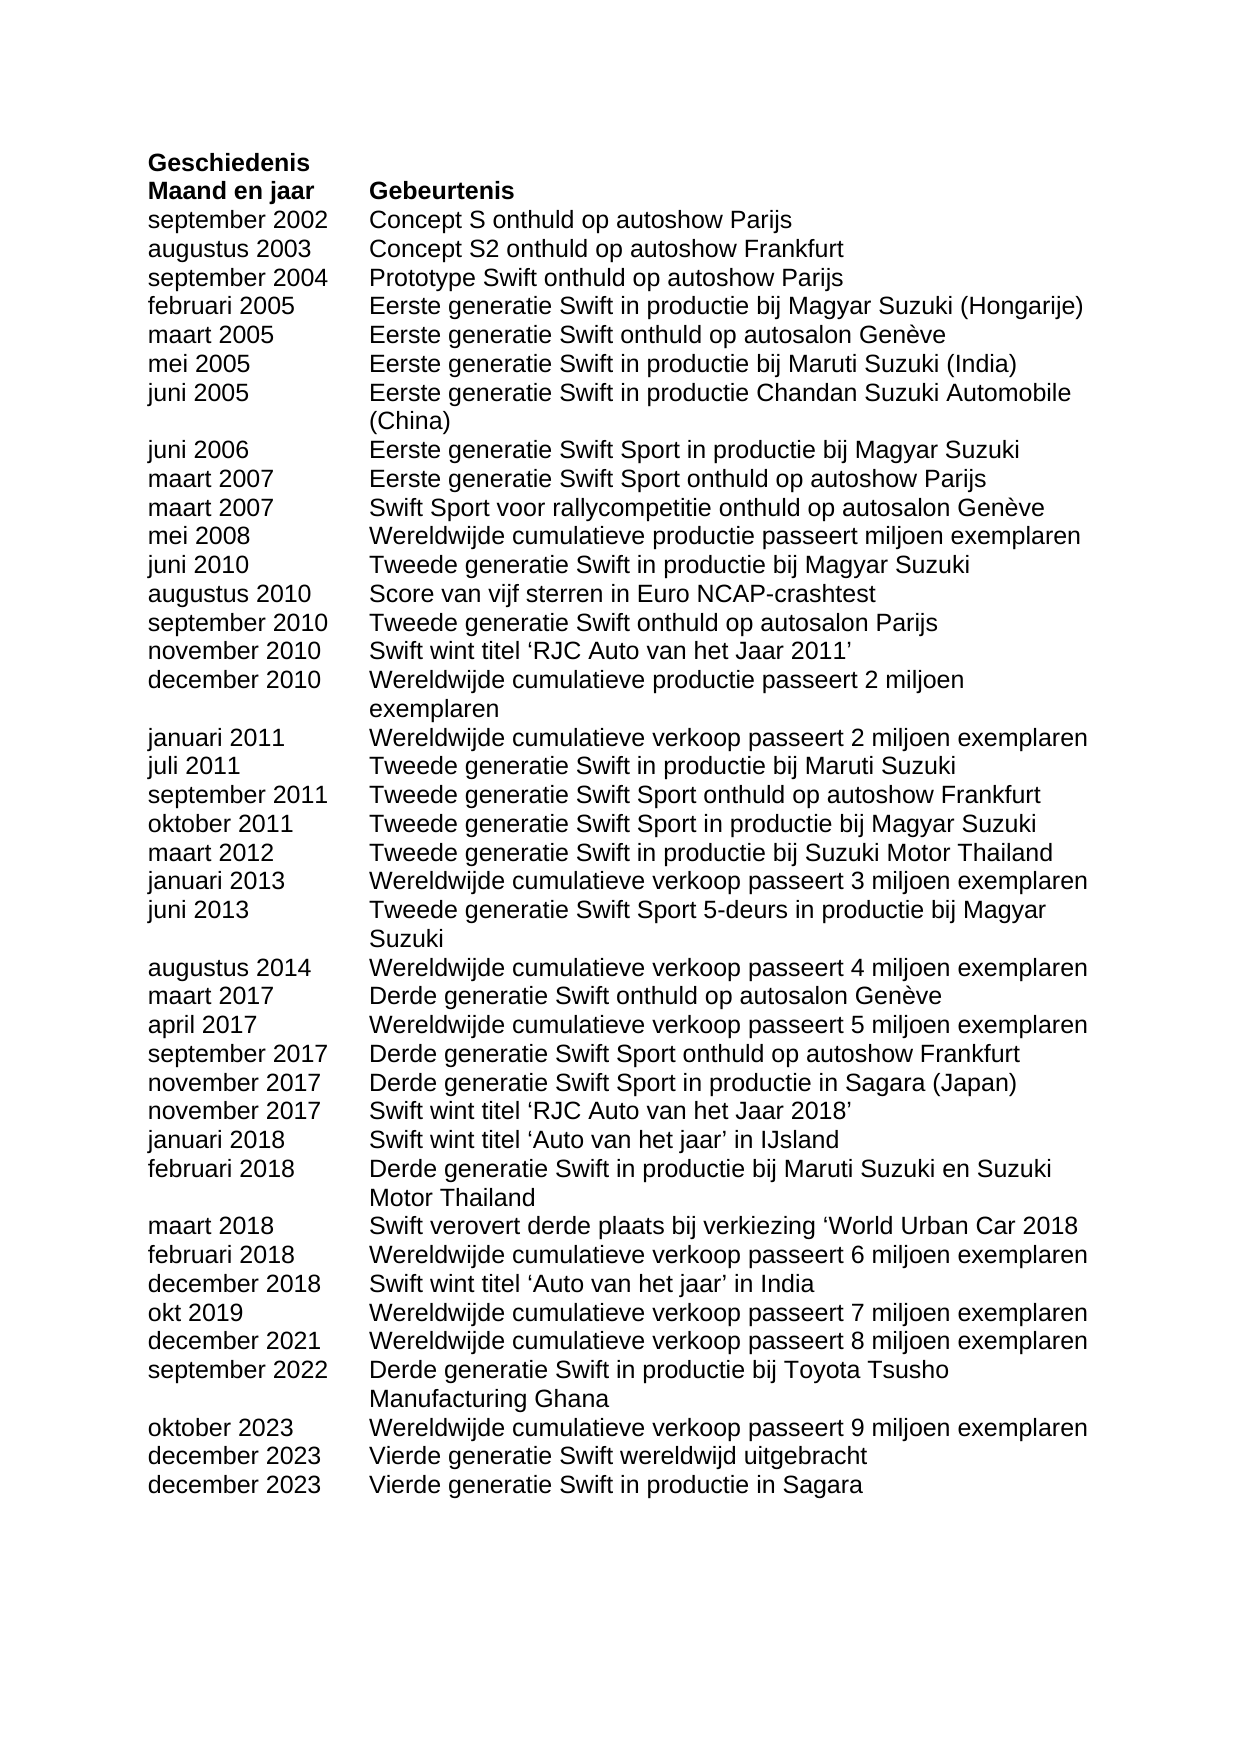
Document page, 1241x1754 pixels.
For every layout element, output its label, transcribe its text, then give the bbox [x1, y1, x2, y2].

text juni 2013 Tweede generatie Swift Sport 5-deurs in productie bij Magyar Suzuki [148, 895, 1093, 953]
text september 2002 Concept S onthuld op autoshow Parijs [148, 205, 1093, 234]
text maart 2007 Eerste generatie Swift Sport onthuld op autoshow Parijs [148, 464, 1093, 493]
text november 2010 Swift wint titel ‘RJC Auto van het Jaar 2011’ [148, 636, 1093, 665]
text februari 2005 Eerste generatie Swift in productie bij Magyar Suzuki (Hongarije) [148, 291, 1093, 320]
text januari 2011 Wereldwijde cumulatieve verkoop passeert 2 miljoen exemplaren [148, 723, 1093, 751]
text juni 2010 Tweede generatie Swift in productie bij Magyar Suzuki [148, 550, 1093, 579]
text maart 2012 Tweede generatie Swift in productie bij Suzuki Motor Thailand [148, 838, 1093, 866]
text Geschiedenis [148, 148, 1093, 176]
text okt 2019 Wereldwijde cumulatieve verkoop passeert 7 miljoen exemplaren [148, 1298, 1093, 1326]
text Maand en jaar Gebeurtenis [148, 176, 1093, 205]
text december 2023 Vierde generatie Swift wereldwijd uitgebracht [148, 1441, 1093, 1470]
text februari 2018 Derde generatie Swift in productie bij Maruti Suzuki en Suzuki [148, 1154, 1093, 1183]
text maart 2018 Swift verovert derde plaats bij verkiezing ‘World Urban Car 2018 [148, 1211, 1093, 1240]
text januari 2013 Wereldwijde cumulatieve verkoop passeert 3 miljoen exemplaren [148, 866, 1093, 895]
text november 2017 Derde generatie Swift Sport in productie in Sagara (Japan) [148, 1068, 1093, 1096]
text september 2010 Tweede generatie Swift onthuld op autosalon Parijs [148, 608, 1093, 636]
text augustus 2014 Wereldwijde cumulatieve verkoop passeert 4 miljoen exemplaren [148, 953, 1093, 981]
text juni 2005 Eerste generatie Swift in productie Chandan Suzuki Automobile (China) [148, 378, 1093, 435]
text april 2017 Wereldwijde cumulatieve verkoop passeert 5 miljoen exemplaren [148, 1010, 1093, 1039]
text september 2017 Derde generatie Swift Sport onthuld op autoshow Frankfurt [148, 1039, 1093, 1068]
text september 2022 Derde generatie Swift in productie bij Toyota Tsusho Manufacturing Ghana [148, 1355, 1093, 1413]
text oktober 2023 Wereldwijde cumulatieve verkoop passeert 9 miljoen exemplaren [148, 1413, 1093, 1441]
text juni 2006 Eerste generatie Swift Sport in productie bij Magyar Suzuki [148, 435, 1093, 464]
text december 2021 Wereldwijde cumulatieve verkoop passeert 8 miljoen exemplaren [148, 1326, 1093, 1355]
text juli 2011 Tweede generatie Swift in productie bij Maruti Suzuki [148, 751, 1093, 780]
text maart 2005 Eerste generatie Swift onthuld op autosalon Genève [148, 320, 1093, 349]
text Motor Thailand [295, 1183, 1093, 1211]
text augustus 2003 Concept S2 onthuld op autoshow Frankfurt [148, 234, 1093, 263]
text maart 2007 Swift Sport voor rallycompetitie onthuld op autosalon Genève [148, 493, 1093, 521]
text maart 2017 Derde generatie Swift onthuld op autosalon Genève [148, 981, 1093, 1010]
text december 2010 Wereldwijde cumulatieve productie passeert 2 miljoen exemplaren [148, 665, 1093, 723]
text januari 2018 Swift wint titel ‘Auto van het jaar’ in IJsland [148, 1125, 1093, 1154]
text september 2004 Prototype Swift onthuld op autoshow Parijs [148, 263, 1093, 291]
text september 2011 Tweede generatie Swift Sport onthuld op autoshow Frankfurt [148, 780, 1093, 809]
text oktober 2011 Tweede generatie Swift Sport in productie bij Magyar Suzuki [148, 809, 1093, 838]
text december 2023 Vierde generatie Swift in productie in Sagara [148, 1470, 1093, 1499]
text mei 2005 Eerste generatie Swift in productie bij Maruti Suzuki (India) [148, 349, 1093, 378]
text augustus 2010 Score van vijf sterren in Euro NCAP-crashtest [148, 579, 1093, 608]
text februari 2018 Wereldwijde cumulatieve verkoop passeert 6 miljoen exemplaren [148, 1240, 1093, 1269]
text november 2017 Swift wint titel ‘RJC Auto van het Jaar 2018’ [148, 1096, 1093, 1125]
text december 2018 Swift wint titel ‘Auto van het jaar’ in India [148, 1269, 1093, 1298]
text mei 2008 Wereldwijde cumulatieve productie passeert miljoen exemplaren [148, 521, 1093, 550]
